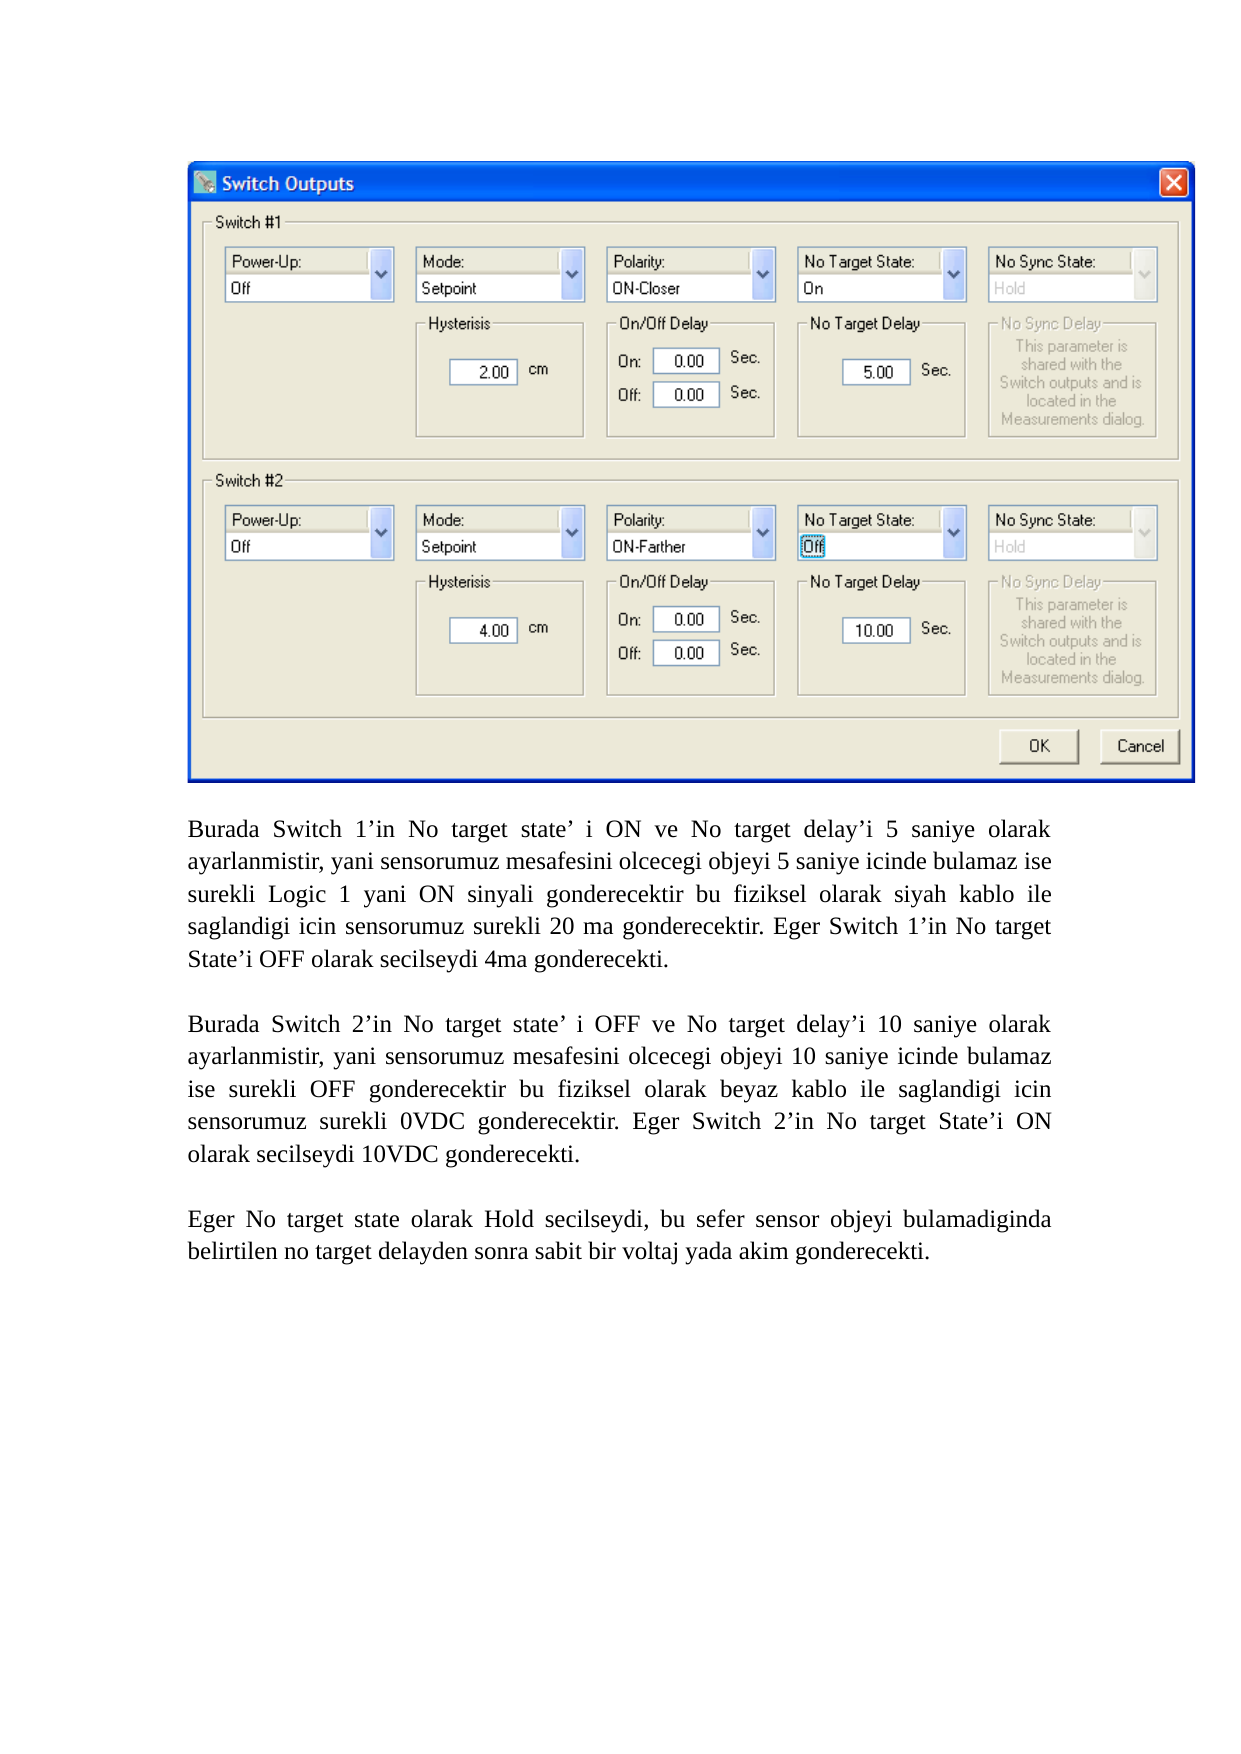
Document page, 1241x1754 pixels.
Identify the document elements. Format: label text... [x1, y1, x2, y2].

text Burada Switch 2’in No target state’ i OFF ve No target delay’i 10 saniye olarak ayarlanmistir, yani sensorumuz mesafesini olcecegi objeyi 10 saniye icinde bulamaz ise surekli OFF gonderecektir bu fiziksel olarak beyaz kablo ile saglandigi icin sensorumuz surekli 0VDC gonderecektir. Eger Switch 2’in No target State’i ON olarak secilseydi 10VDC gonderecekti. [187, 1007, 1053, 1169]
picture [187, 161, 1196, 783]
text Burada Switch 1’in No target state’ i ON ve No target delay’i 5 saniye olarak ayarlanmistir, yani sensorumuz mesafesini olcecegi objeyi 5 saniye icinde bulamaz ise surekli Logic 1 yani ON sinyali gonderecektir bu fiziksel olarak siyah kablo ile saglandigi icin sensorumuz surekli 20 ma gonderecektir. Eger Switch 1’in No target State’i OFF olarak secilseydi 4ma gonderecekti. [187, 783, 1053, 974]
text Eger No target state olarak Hold secilseydi, bu sefer sensor objeyi bulamadiginda belirtilen no target delayden sonra sabit bir voltaj yada akim gonderecekti. [187, 1202, 1053, 1267]
